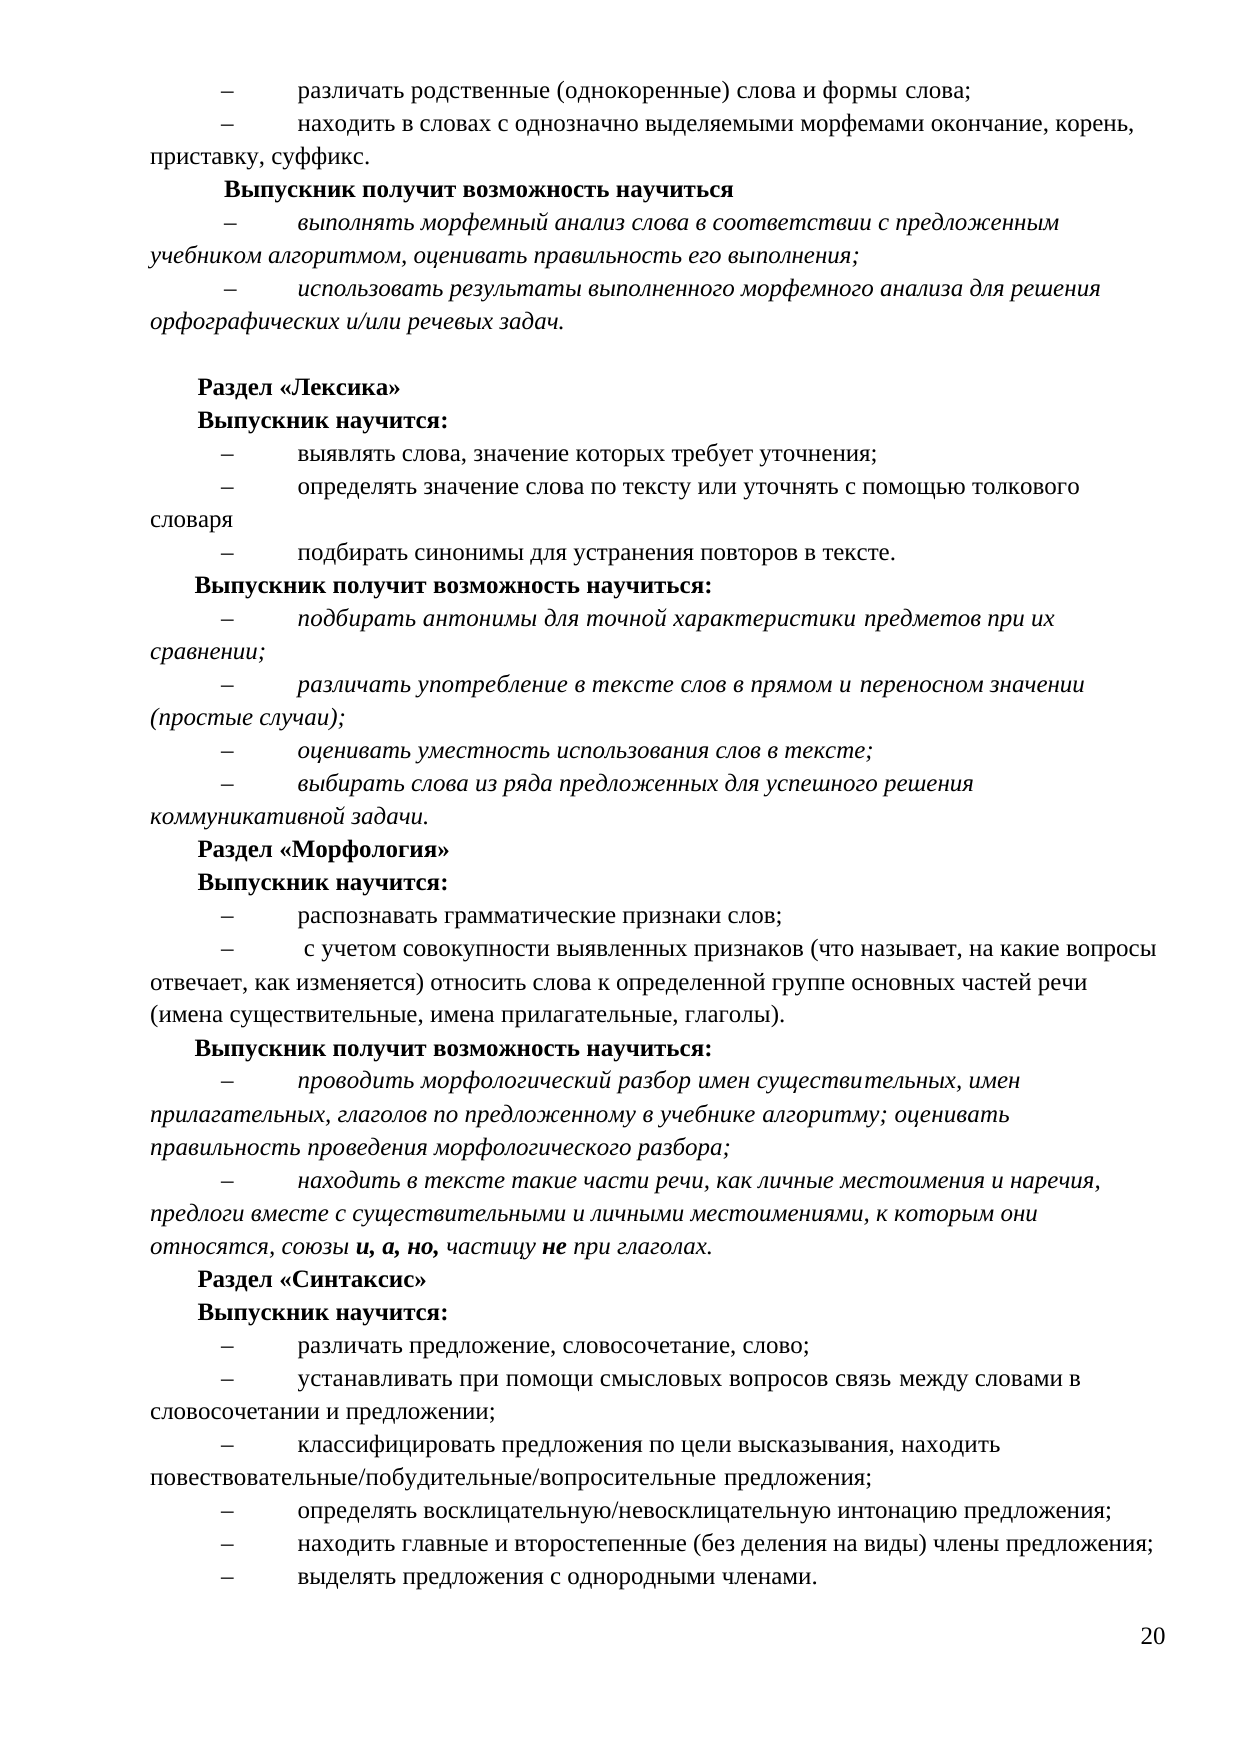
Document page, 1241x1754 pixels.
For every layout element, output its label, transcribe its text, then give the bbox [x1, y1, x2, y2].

list выполнять морфемный анализ слова в соответствии с предложенным учебником алгоритмом, оценивать правильность его выполнения; [150, 207, 1165, 269]
text различать предложение, словосочетание, слово; [150, 1330, 1165, 1358]
list Выпускник получит возможность научиться: [194, 570, 1165, 599]
text Раздел «Синтаксис» [150, 1264, 1165, 1292]
text находить в словах с однозначно выделяемыми морфемами окончание, корень, приставку, суффикс. [150, 108, 1165, 170]
text Выпускник научится: [150, 867, 1165, 896]
text Раздел «Морфология» [150, 834, 1165, 863]
text устанавливать при помощи смысловых вопросов связь между словами в словосочетании и предложении; [150, 1363, 1165, 1424]
text распознавать грамматические признаки слов; [150, 901, 1165, 929]
text оценивать уместность использования слов в тексте; [150, 735, 1165, 764]
text подбирать антонимы для точной характеристики предметов при их сравнении; [150, 603, 1165, 665]
text находить главные и второстепенные (без деления на виды) члены предложения; [150, 1528, 1165, 1557]
text находить в тексте такие части речи, как личные местоимения и наречия, предлоги вместе с существительными и личными местоимениями, к которым они относятся, союзы и, а, но, частицу не при глаголах. [150, 1165, 1165, 1259]
text с учетом совокупности выявленных признаков (что называет, на какие вопросы отвечает, как изменяется) относить слова к определенной группе основных частей речи (имена существительные, имена прилагательные, глаголы). [150, 933, 1165, 1028]
text классифицировать предложения по цели высказывания, находить повествовательные/побудительные/вопросительные предложения; [150, 1429, 1165, 1491]
text определять восклицательную/невосклицательную интонацию предложения; [150, 1495, 1165, 1524]
text выявлять слова, значение которых требует уточнения; [150, 438, 1165, 467]
text выбирать слова из ряда предложенных для успешного решения коммуникативной задачи. [150, 768, 1165, 830]
text Выпускник научится: [150, 405, 1165, 434]
text Выпускник научится: [150, 1297, 1165, 1326]
list использовать результаты выполненного морфемного анализа для решения орфографических и/или речевых задач. [150, 273, 1165, 335]
text выделять предложения с однородными членами. [150, 1561, 1165, 1590]
text проводить морфологический разбор имен существительных, имен прилагательных, глаголов по предложенному в учебнике алгоритму; оценивать правильность проведения морфологического разбора; [150, 1066, 1165, 1160]
text различать употребление в тексте слов в прямом и переносном значении (простые случаи); [150, 669, 1165, 731]
text различать родственные (однокоренные) слова и формы слова; [150, 75, 1165, 104]
list Выпускник получит возможность научиться: [194, 1033, 1165, 1061]
text определять значение слова по тексту или уточнять с помощью толкового словаря [150, 471, 1165, 533]
text Раздел «Лексика» [150, 372, 1165, 401]
text Выпускник получит возможность научиться [150, 174, 1165, 203]
text подбирать синонимы для устранения повторов в тексте. [150, 537, 1165, 566]
